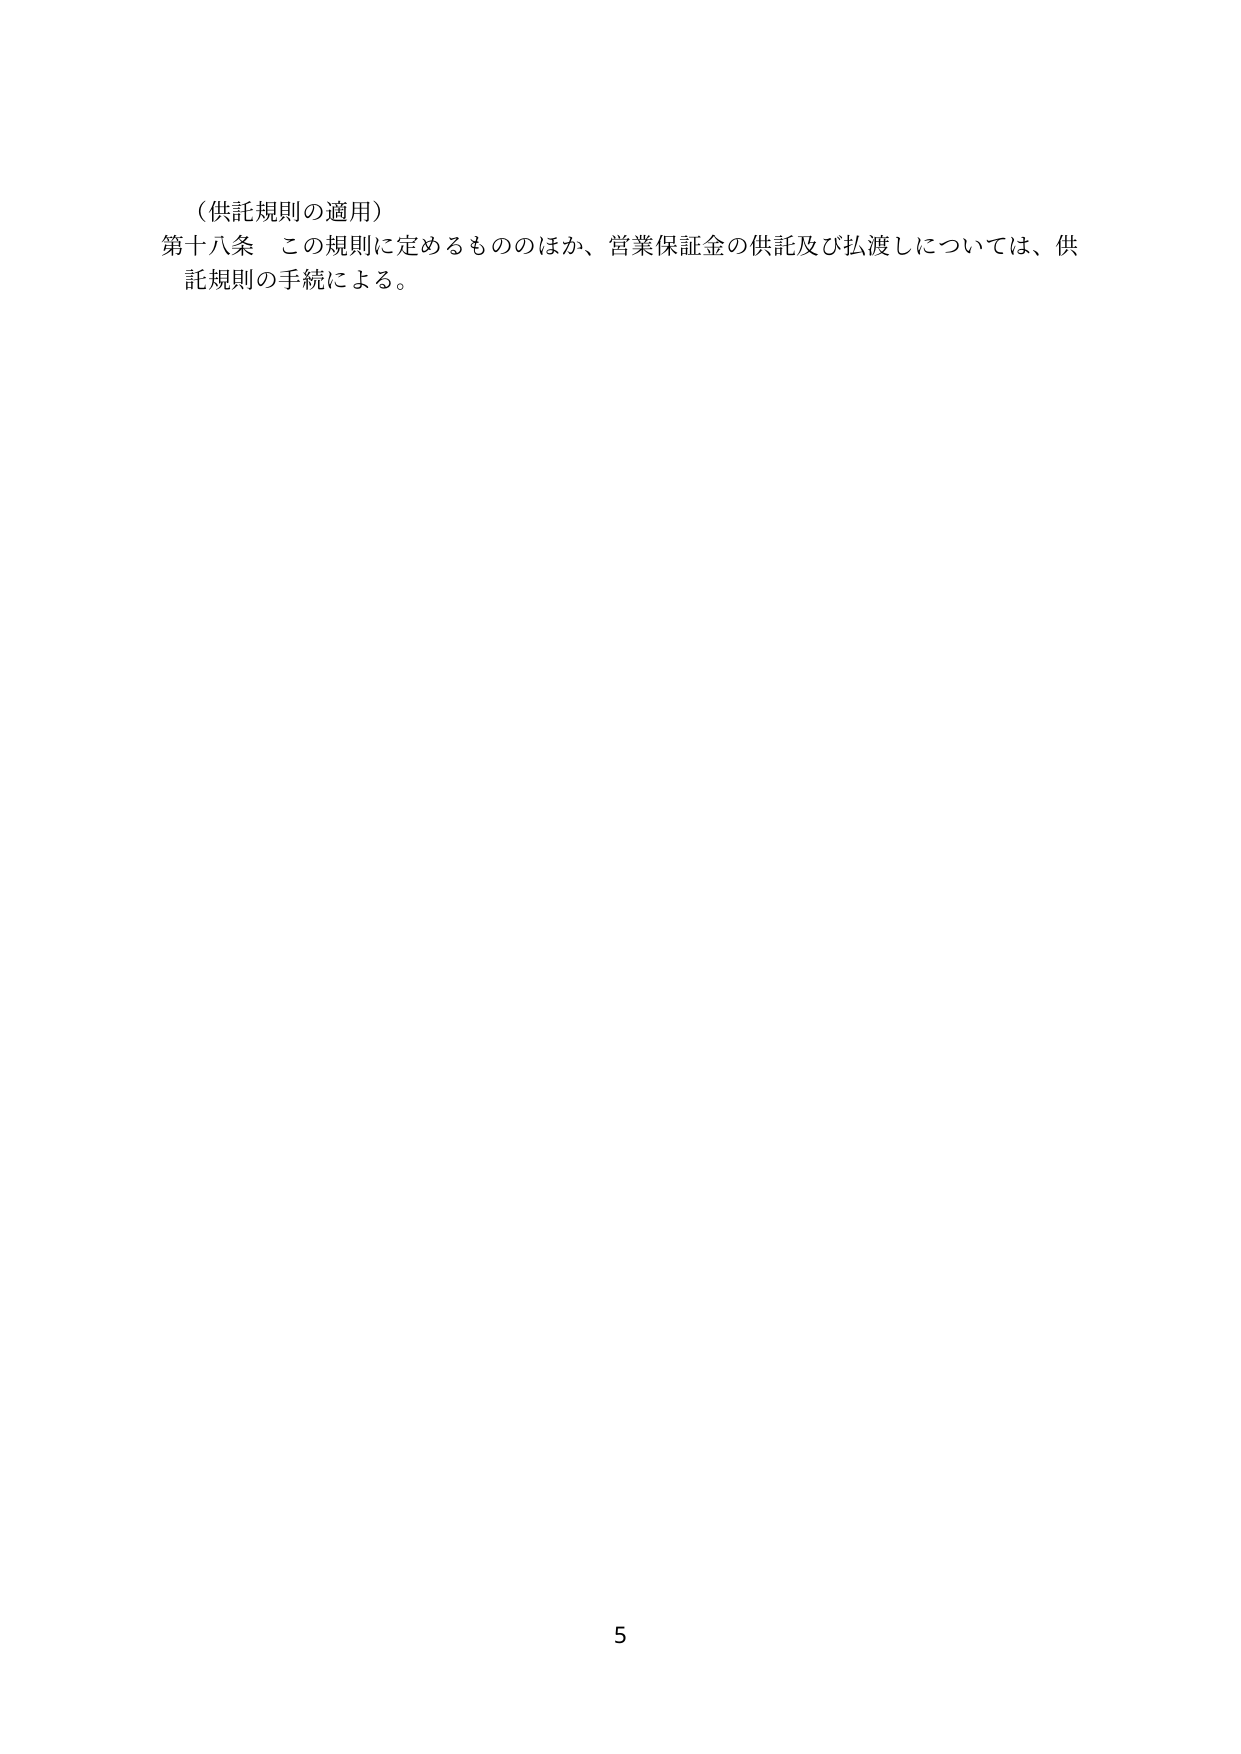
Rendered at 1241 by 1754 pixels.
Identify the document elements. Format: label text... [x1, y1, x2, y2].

text 第十八条 この規則に定めるもののほか、営業保証金の供託及び払渡しについては、供託規則の手続による。 [161, 228, 1079, 296]
text （供託規則の適用） [184, 194, 1079, 228]
